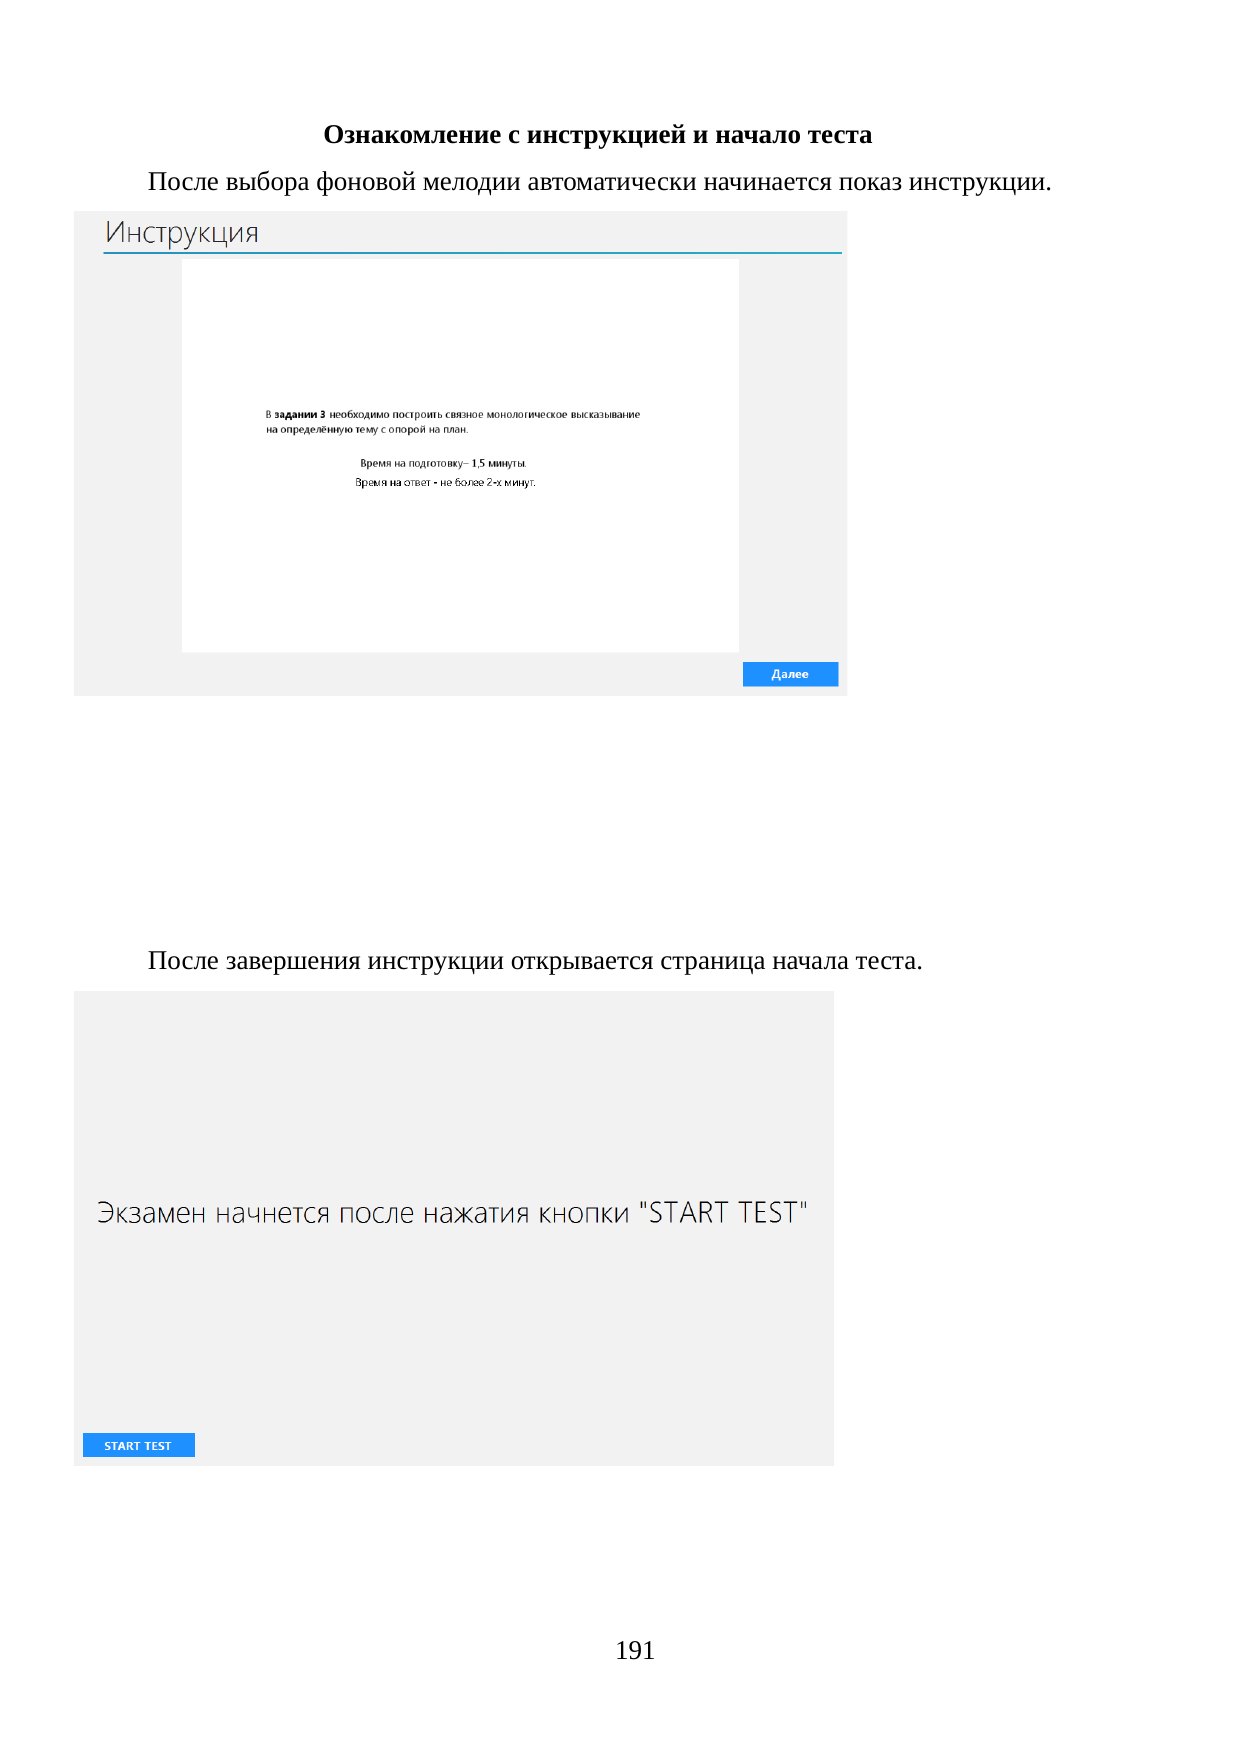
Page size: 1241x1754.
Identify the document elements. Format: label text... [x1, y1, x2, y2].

text После завершения инструкции открывается страница начала теста. [74, 944, 1122, 975]
text После выбора фоновой мелодии автоматически начинается показ инструкции. [74, 165, 1122, 196]
picture [73, 211, 848, 696]
picture [73, 991, 835, 1466]
text Ознакомление с инструкцией и начало теста [74, 118, 1122, 149]
